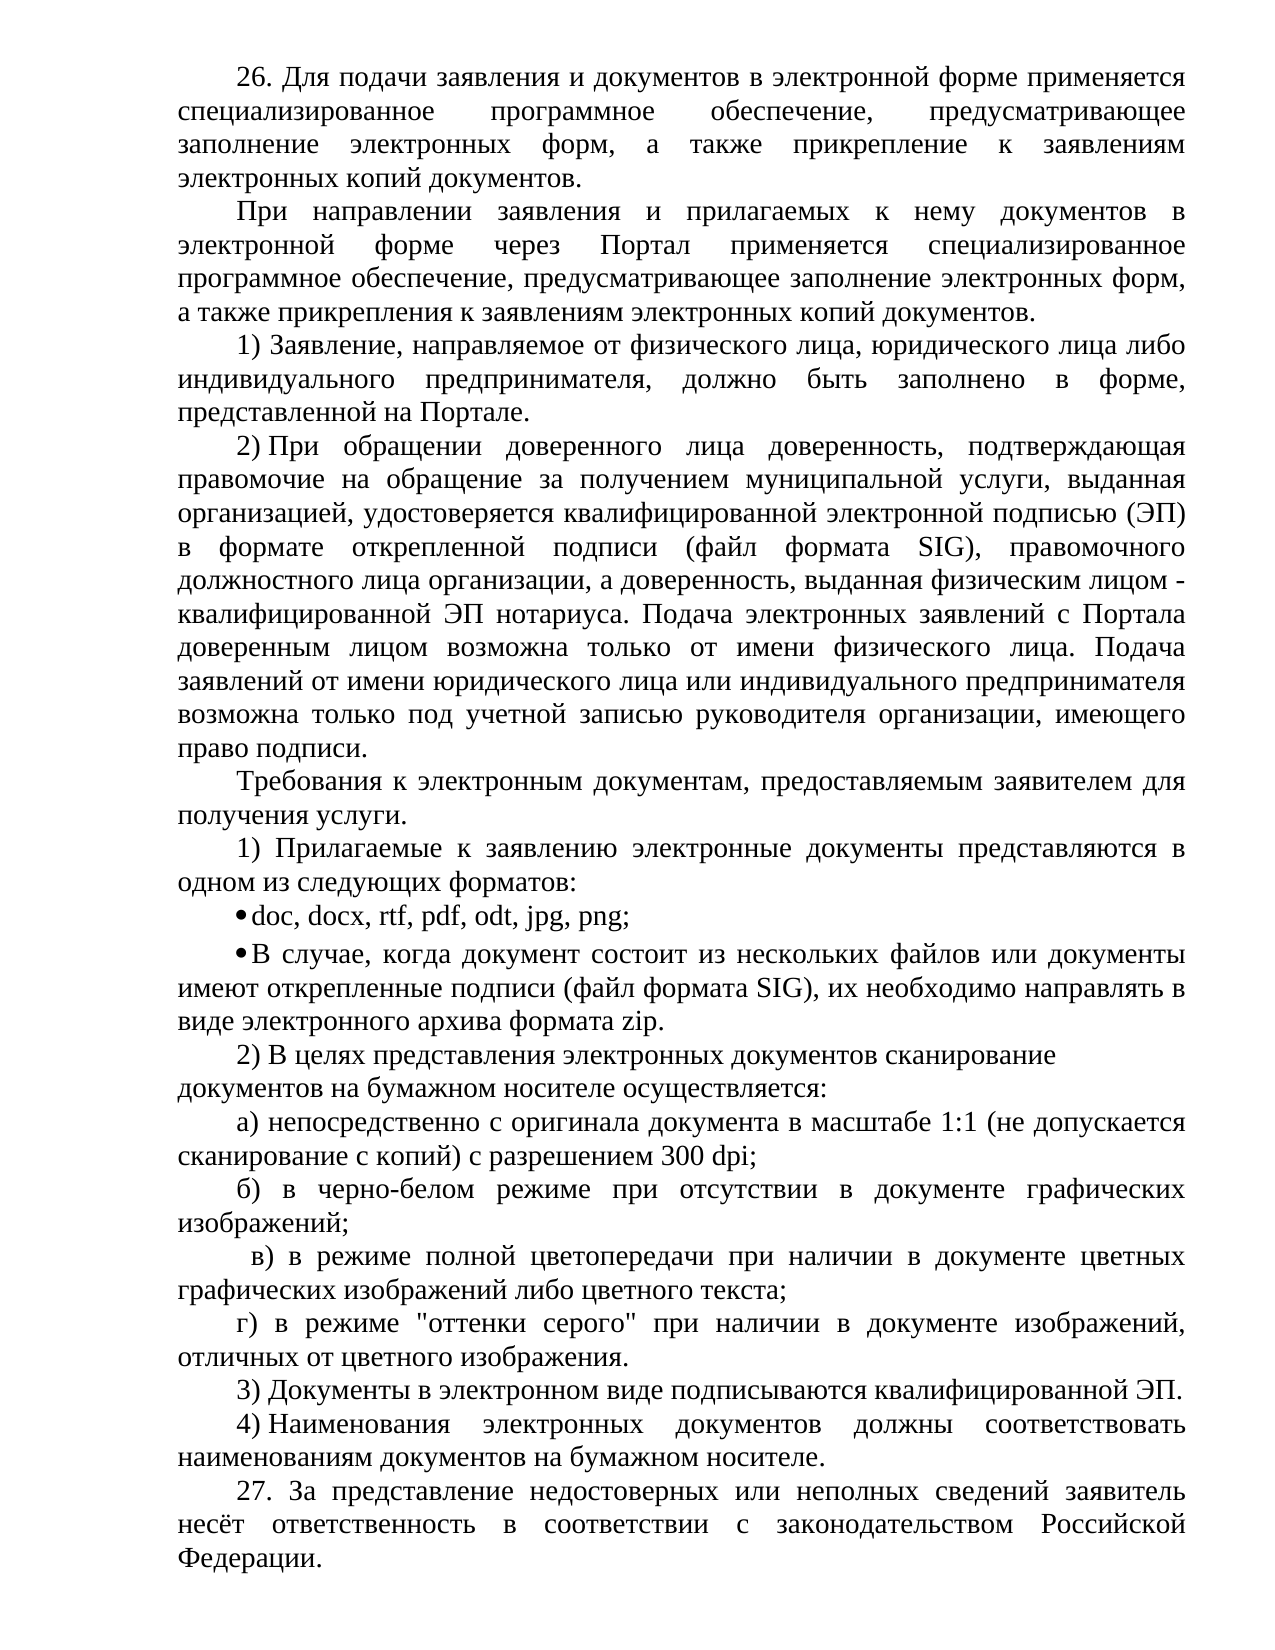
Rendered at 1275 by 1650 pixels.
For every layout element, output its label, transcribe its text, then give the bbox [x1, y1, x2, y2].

text 1) Прилагаемые к заявлению электронные документы представляются в одном из следующих форматов: [177, 831, 1186, 898]
text 3) Документы в электронном виде подписываются квалифицированной ЭП. [177, 1372, 1186, 1406]
text а) непосредственно с оригинала документа в масштабе 1:1 (не допускается сканирование с копий) с разрешением 300 dpi; [177, 1104, 1186, 1171]
text 2) При обращении доверенного лица доверенность, подтверждающая правомочие на обращение за получением муниципальной услуги, выданная организацией, удостоверяется квалифицированной электронной подписью (ЭП) в формате открепленной подписи (файл формата SIG), правомочного должностного лица организации, а доверенность, выданная физическим лицом - квалифицированной ЭП нотариуса. Подача электронных заявлений с Портала доверенным лицом возможна только от имени физического лица. Подача заявлений от имени юридического лица или индивидуального предпринимателя возможна только под учетной записью руководителя организации, имеющего право подписи. [177, 428, 1186, 763]
text При направлении заявления и прилагаемых к нему документов в электронной форме через Портал применяется специализированное программное обеспечение, предусматривающее заполнение электронных форм, а также прикрепления к заявлениям электронных копий документов. [177, 193, 1186, 327]
text Требования к электронным документам, предоставляемым заявителем для получения услуги. [177, 763, 1186, 831]
text 26. Для подачи заявления и документов в электронной форме применяется специализированное программное обеспечение, предусматривающее заполнение электронных форм, а также прикрепление к заявлениям электронных копий документов. [177, 59, 1186, 193]
text г) в режиме "оттенки серого" при наличии в документе изображений, отличных от цветного изображения. [177, 1305, 1186, 1372]
text 1) Заявление, направляемое от физического лица, юридического лица либо индивидуального предпринимателя, должно быть заполнено в форме, представленной на Портале. [177, 327, 1186, 428]
text 4) Наименования электронных документов должны соответствовать наименованиям документов на бумажном носителе. [177, 1406, 1186, 1473]
text 27. За представление недостоверных или неполных сведений заявитель несёт ответственность в соответствии с законодательством Российской Федерации. [177, 1473, 1186, 1574]
text б) в черно-белом режиме при отсутствии в документе графических изображений; [177, 1171, 1186, 1238]
text в) в режиме полной цветопередачи при наличии в документе цветных графических изображений либо цветного текста; [177, 1238, 1186, 1305]
list doc, docx, rtf, pdf, odt, jpg, png; [177, 898, 1186, 931]
list В случае, когда документ состоит из нескольких файлов или документы имеют открепленные подписи (файл формата SIG), их необходимо направлять в виде электронного архива формата zip. [177, 936, 1186, 1037]
text 2) В целях представления электронных документов сканирование документов на бумажном носителе осуществляется: [177, 1037, 1186, 1104]
